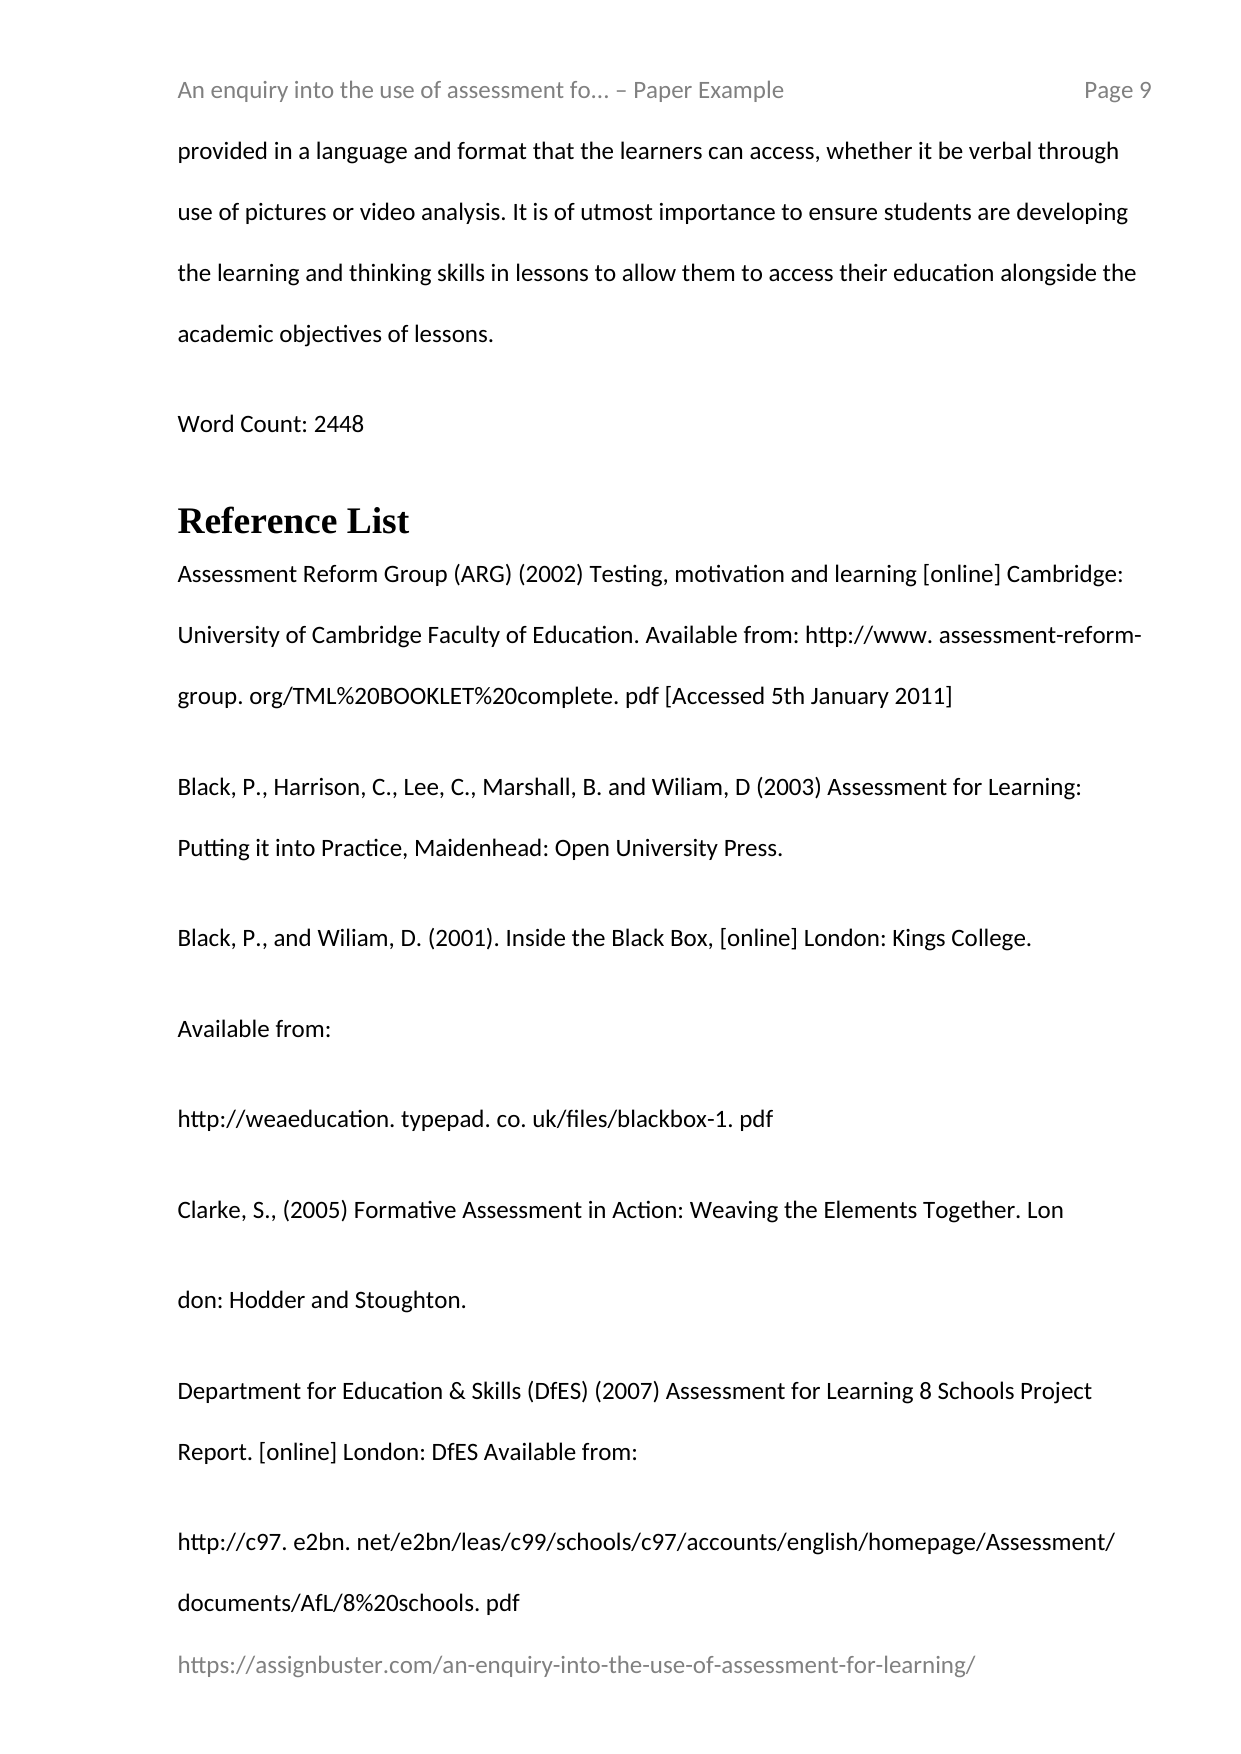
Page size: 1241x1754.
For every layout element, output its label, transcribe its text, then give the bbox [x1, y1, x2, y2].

text Black, P., and Wiliam, D. (2001). Inside the Black Box, [online] London: Kings College. [177, 922, 1152, 953]
text Word Count: 2448 [177, 408, 1152, 439]
text don: Hodder and Stoughton. [177, 1284, 1152, 1315]
text http://weaeducation. typepad. co. uk/files/blackbox-1. pdf [177, 1103, 1152, 1134]
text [177, 135, 1152, 348]
text Assessment Reform Group (ARG) (2002) Testing, motivation and learning [online] Cambridge: University of Cambridge Faculty of Education. Available from: http://www. assessment-reform-group. org/TML%20BOOKLET%20complete. pdf [Accessed 5th January 2011] [177, 558, 1152, 711]
text Department for Education & Skills (DfES) (2007) Assessment for Learning 8 Schools Project Report. [online] London: DfES Available from: [177, 1375, 1152, 1466]
text Clarke, S., (2005) Formative Assessment in Action: Weaving the Elements Together. Lon [177, 1194, 1152, 1224]
subtitle Reference List [177, 499, 1152, 542]
text Black, P., Harrison, C., Lee, C., Marshall, B. and Wiliam, D (2003) Assessment for Learning: Putting it into Practice, Maidenhead: Open University Press. [177, 771, 1152, 862]
text Available from: [177, 1013, 1152, 1043]
text http://c97. e2bn. net/e2bn/leas/c99/schools/c97/accounts/english/homepage/Assessment/documents/AfL/8%20schools. pdf [177, 1526, 1152, 1618]
